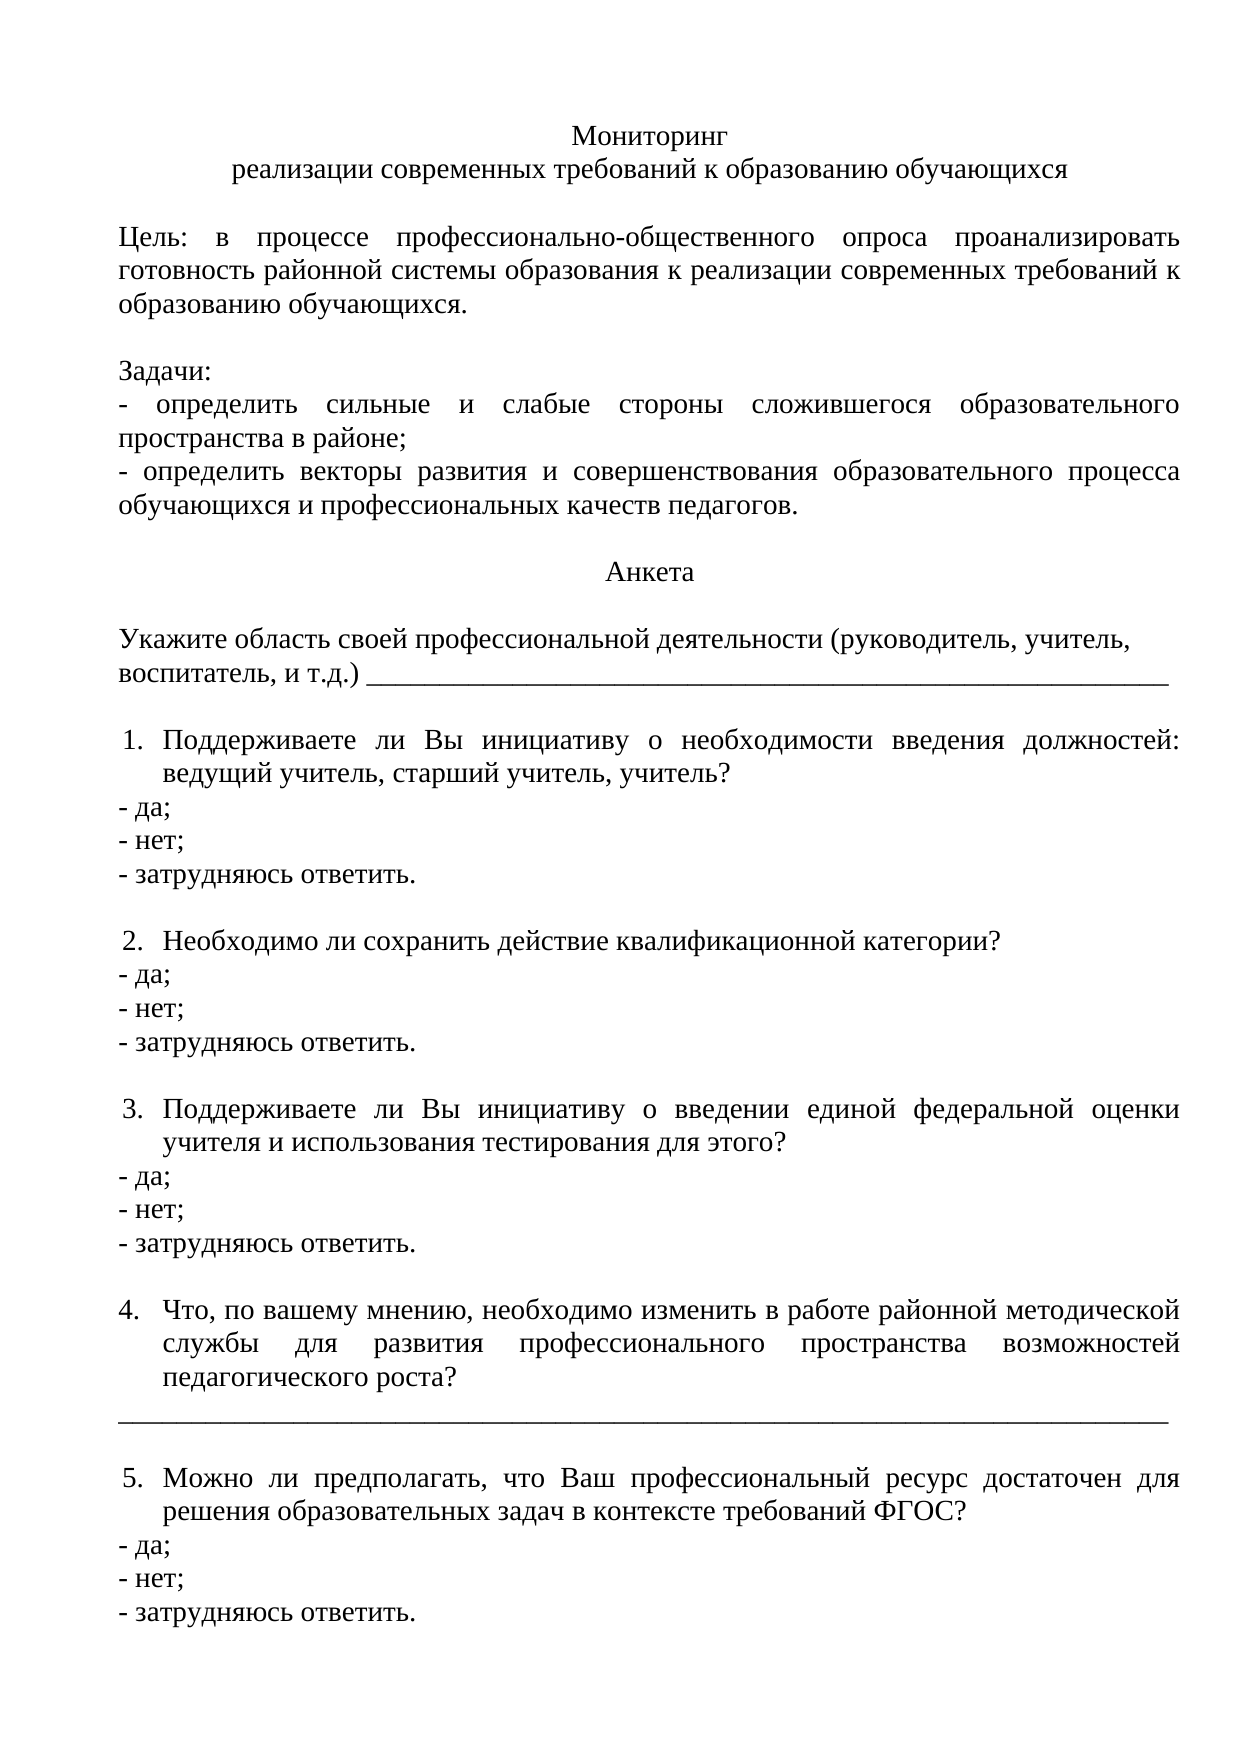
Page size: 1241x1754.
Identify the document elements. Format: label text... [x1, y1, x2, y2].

text Цель: в процессе профессионально-общественного опроса проанализировать готовность районной системы образования к реализации современных требований к образованию обучающихся. [118, 219, 1181, 319]
text ________________________________________________________________________ [118, 1393, 1181, 1426]
text - да; [118, 1158, 1181, 1191]
list Можно ли предполагать, что Ваш профессиональный ресурс достаточен для решения образовательных задач в контексте требований ФГОС? [122, 1460, 1181, 1527]
text - нет; [118, 990, 1181, 1024]
text - нет; [118, 1560, 1181, 1594]
text - нет; [118, 1191, 1181, 1225]
text - нет; [118, 822, 1181, 856]
list Необходимо ли сохранить действие квалификационной категории? [122, 923, 1181, 957]
text - определить векторы развития и совершенствования образовательного процесса обучающихся и профессиональных качеств педагогов. [118, 453, 1181, 521]
text - да; [118, 1527, 1181, 1560]
text Задачи: [118, 353, 1181, 386]
text Анкета [118, 554, 1181, 588]
text Мониторинг [118, 118, 1181, 152]
text реализации современных требований к образованию обучающихся [118, 152, 1181, 185]
text - затрудняюсь ответить. [118, 1594, 1181, 1627]
text - затрудняюсь ответить. [118, 856, 1181, 889]
text - определить сильные и слабые стороны сложившегося образовательного пространства в районе; [118, 386, 1181, 453]
text - да; [118, 789, 1181, 822]
list Поддерживаете ли Вы инициативу о введении единой федеральной оценки учителя и использования тестирования для этого? [122, 1091, 1181, 1158]
text Укажите область своей профессиональной деятельности (руководитель, учитель, воспитатель, и т.д.) _______________________________________________________ [118, 621, 1181, 688]
list Что, по вашему мнению, необходимо изменить в работе районной методической службы для развития профессионального пространства возможностей педагогического роста? [118, 1292, 1181, 1393]
text - затрудняюсь ответить. [118, 1024, 1181, 1057]
text - затрудняюсь ответить. [118, 1225, 1181, 1258]
text - да; [118, 957, 1181, 990]
list Поддерживаете ли Вы инициативу о необходимости введения должностей: ведущий учитель, старший учитель, учитель? [122, 722, 1181, 789]
